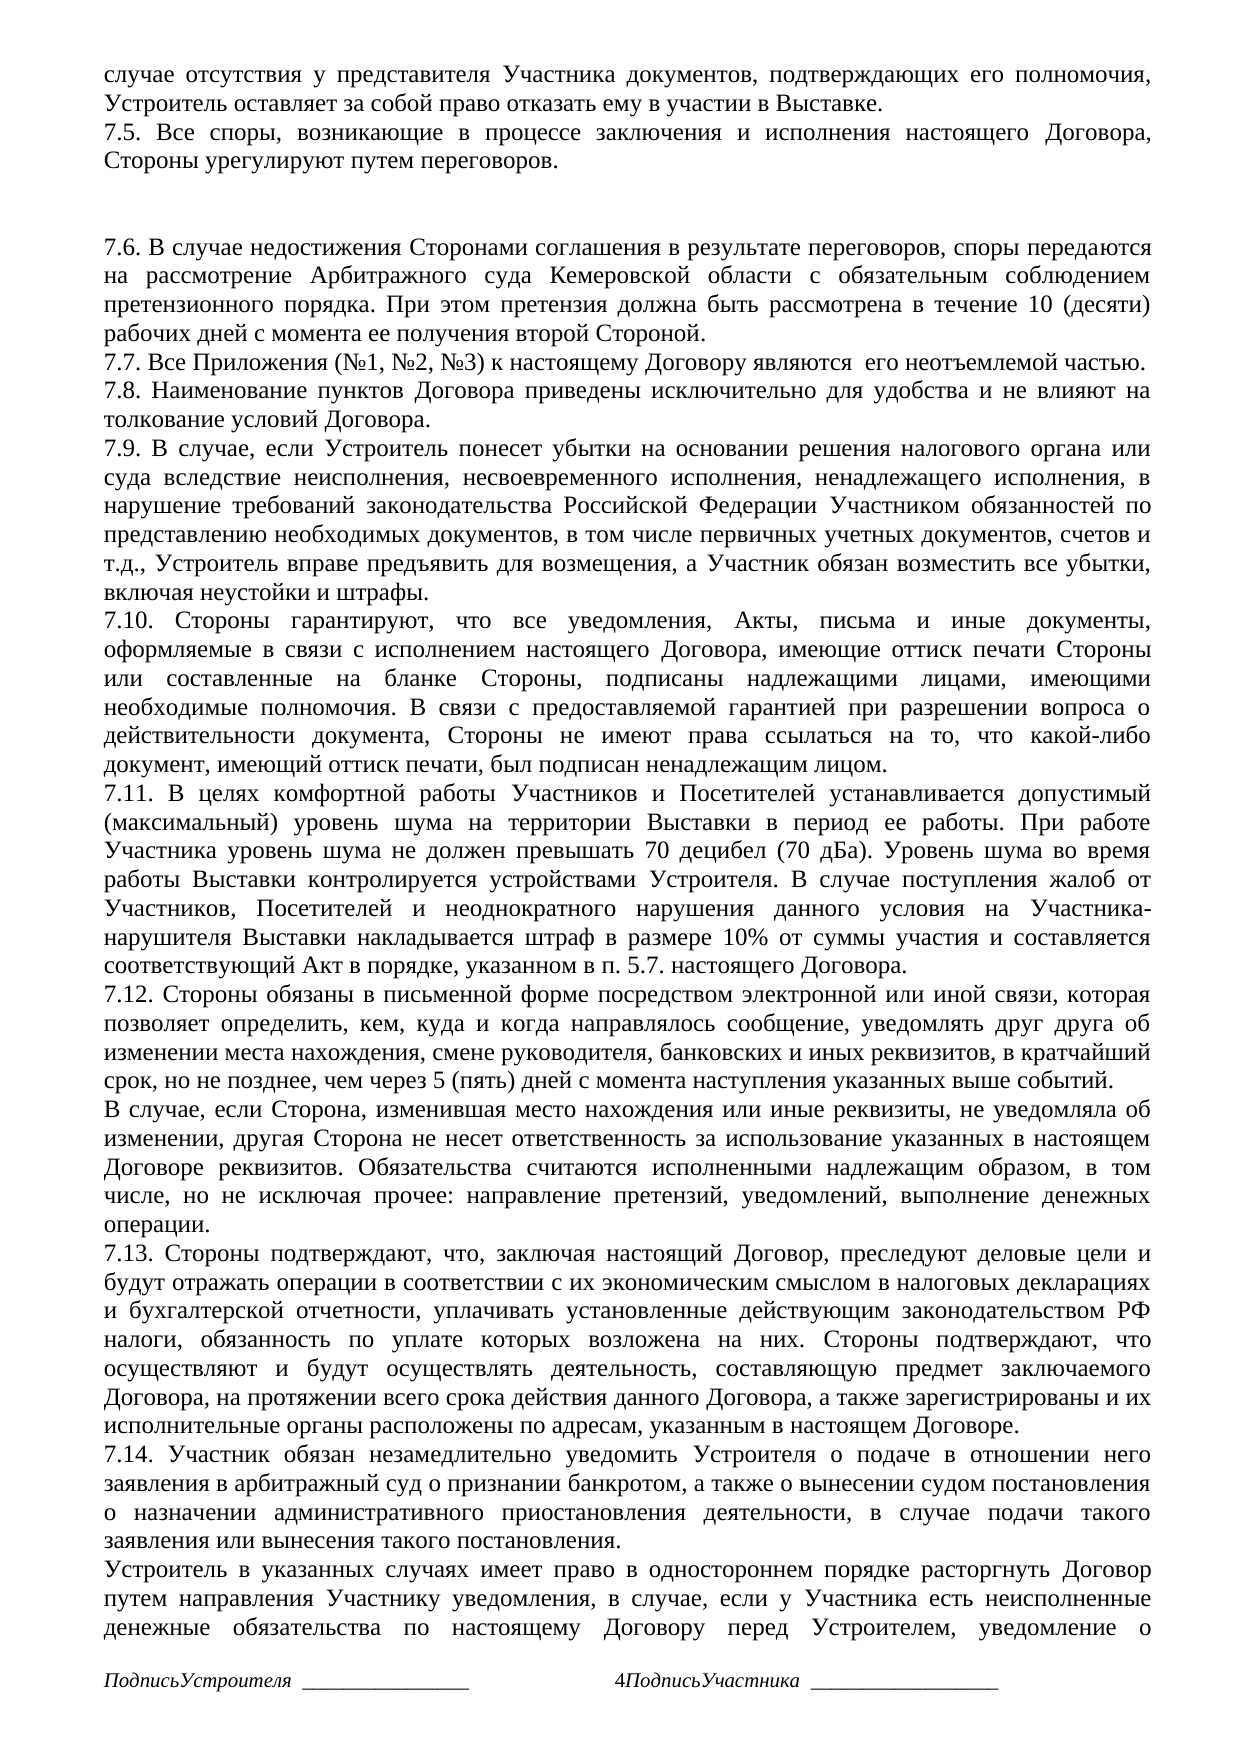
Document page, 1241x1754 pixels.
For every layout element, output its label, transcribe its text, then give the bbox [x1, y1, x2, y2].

text 7.11. В целях комфортной работы Участников и Посетителей устанавливается допустимый (максимальный) уровень шума на территории Выставки в период ее работы. При работе Участника уровень шума не должен превышать 70 децибел (70 дБа). Уровень шума во время работы Выставки контролируется устройствами Устроителя. В случае поступления жалоб от Участников, Посетителей и неоднократного нарушения данного условия на Участника-нарушителя Выставки накладывается штраф в размере 10% от суммы участия и составляется соответствующий Акт в порядке, указанном в п. 5.7. настоящего Договора. [103, 778, 1152, 979]
text 7.9. В случае, если Устроитель понесет убытки на основании решения налогового органа или суда вследствие неисполнения, несвоевременного исполнения, ненадлежащего исполнения, в нарушение требований законодательства Российской Федерации Участником обязанностей по представлению необходимых документов, в том числе первичных учетных документов, счетов и т.д., Устроитель вправе предъявить для возмещения, а Участник обязан возместить все убытки, включая неустойки и штрафы. [103, 433, 1152, 605]
text 7.14. Участник обязан незамедлительно уведомить Устроителя о подаче в отношении него заявления в арбитражный суд о признании банкротом, а также о вынесении судом постановления о назначении административного приостановления деятельности, в случае подачи такого заявления или вынесения такого постановления. [103, 1439, 1152, 1554]
text 7.10. Стороны гарантируют, что все уведомления, Акты, письма и иные документы, оформляемые в связи с исполнением настоящего Договора, имеющие оттиск печати Стороны или составленные на бланке Стороны, подписаны надлежащими лицами, имеющими необходимые полномочия. В связи с предоставляемой гарантией при разрешении вопроса о действительности документа, Стороны не имеют права ссылаться на то, что какой-либо документ, имеющий оттиск печати, был подписан ненадлежащим лицом. [103, 605, 1152, 778]
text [103, 1554, 1152, 1640]
text 7.6. В случае недостижения Сторонами соглашения в результате переговоров, споры передаются на рассмотрение Арбитражного суда Кемеровской области с обязательным соблюдением претензионного порядка. При этом претензия должна быть рассмотрена в течение 10 (десяти) рабочих дней с момента ее получения второй Стороной. [103, 232, 1152, 347]
text 7.5. Все споры, возникающие в процессе заключения и исполнения настоящего Договора, Стороны урегулируют путем переговоров. [103, 117, 1152, 174]
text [103, 59, 1152, 117]
text В случае, если Сторона, изменившая место нахождения или иные реквизиты, не уведомляла об изменении, другая Сторона не несет ответственность за использование указанных в настоящем Договоре реквизитов. Обязательства считаются исполненными надлежащим образом, в том числе, но не исключая прочее: направление претензий, уведомлений, выполнение денежных операции. [103, 1094, 1152, 1238]
text 7.12. Стороны обязаны в письменной форме посредством электронной или иной связи, которая позволяет определить, кем, куда и когда направлялось сообщение, уведомлять друг друга об изменении места нахождения, смене руководителя, банковских и иных реквизитов, в кратчайший срок, но не позднее, чем через 5 (пять) дней с момента наступления указанных выше событий. [103, 979, 1152, 1094]
text 7.8. Наименование пунктов Договора приведены исключительно для удобства и не влияют на толкование условий Договора. [103, 375, 1152, 433]
text 7.7. Все Приложения (№1, №2, №3) к настоящему Договору являются его неотъемлемой частью. [103, 347, 1152, 375]
text 7.13. Стороны подтверждают, что, заключая настоящий Договор, преследуют деловые цели и будут отражать операции в соответствии с их экономическим смыслом в налоговых декларациях и бухгалтерской отчетности, уплачивать установленные действующим законодательством РФ налоги, обязанность по уплате которых возложена на них. Стороны подтверждают, что осуществляют и будут осуществлять деятельность, составляющую предмет заключаемого Договора, на протяжении всего срока действия данного Договора, а также зарегистрированы и их исполнительные органы расположены по адресам, указанным в настоящем Договоре. [103, 1238, 1152, 1439]
